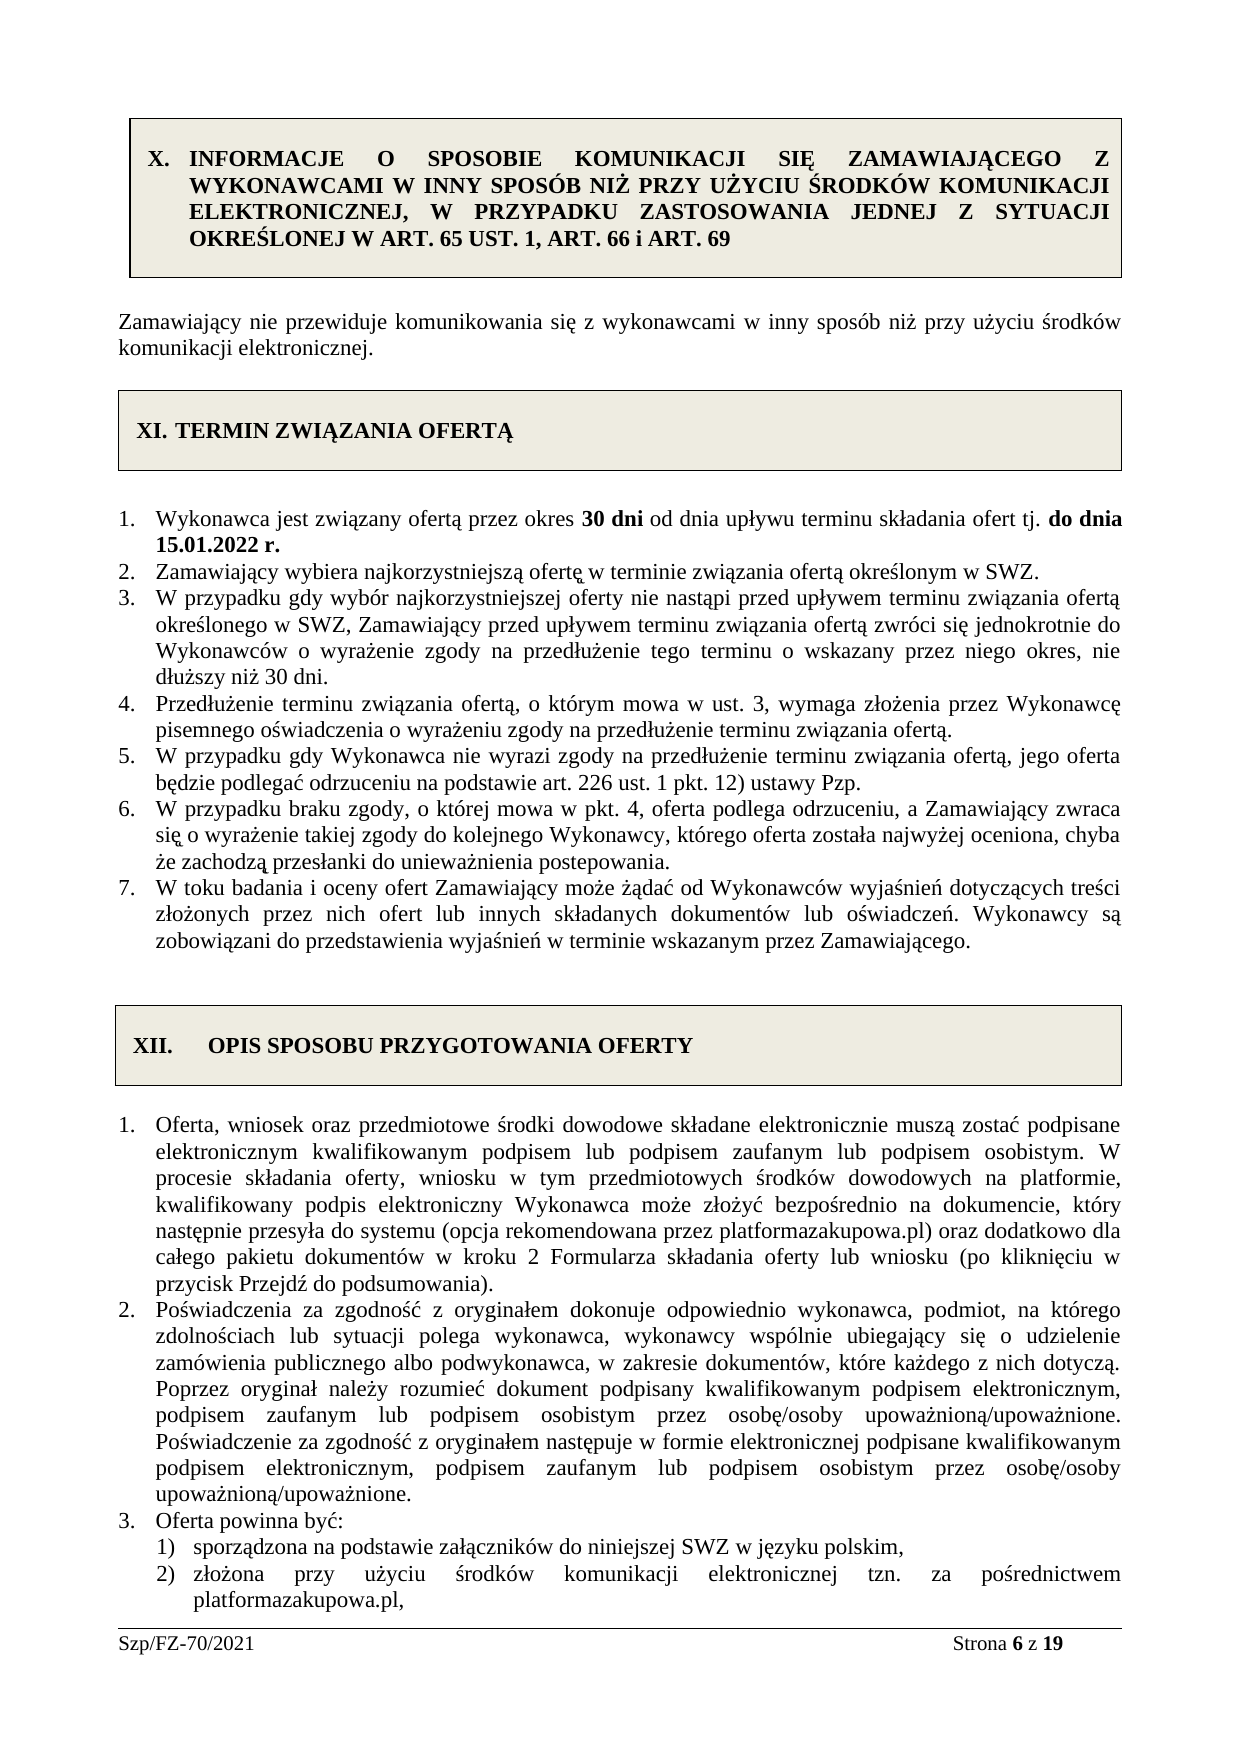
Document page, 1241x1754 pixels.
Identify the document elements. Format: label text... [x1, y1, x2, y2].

list Zamawiający wybiera najkorzystniejszą ofertę̨ w terminie związania ofertą określonym w SWZ. [118, 558, 1122, 584]
table_header INFORMACJE O SPOSOBIE KOMUNIKACJI SIĘ ZAMAWIAJĄCEGO Z WYKONAWCAMI W INNY SPOSÓB NIŻ PRZY UŻYCIU ŚRODKÓW KOMUNIKACJI ELEKTRONICZNEJ, W PRZYPADKU ZASTOSOWANIA JEDNEJ Z SYTUACJI OKREŚLONEJ W ART. 65 UST. 1, ART. 66 i ART. 69 [131, 119, 1121, 277]
list Oferta powinna być: [118, 1507, 1122, 1533]
list złożona przy użyciu środków komunikacji elektronicznej tzn. za pośrednictwem platformazakupowa.pl, [156, 1559, 1122, 1612]
list W przypadku gdy Wykonawca nie wyrazi zgody na przedłużenie terminu związania ofertą, jego oferta będzie podlegać odrzuceniu na podstawie art. 226 ust. 1 pkt. 12) ustawy Pzp. [118, 742, 1122, 795]
text Zamawiający nie przewiduje komunikowania się z wykonawcami w inny sposób niż przy użyciu środków komunikacji elektronicznej. [118, 308, 1122, 361]
list W toku badania i oceny ofert Zamawiający może żądać od Wykonawców wyjaśnień dotyczących treści złożonych przez nich ofert lub innych składanych dokumentów lub oświadczeń. Wykonawcy są zobowiązani do przedstawienia wyjaśnień w terminie wskazanym przez Zamawiającego. [118, 874, 1122, 953]
list W przypadku braku zgody, o której mowa w pkt. 4, oferta podlega odrzuceniu, a Zamawiający zwraca się̨ o wyrażenie takiej zgody do kolejnego Wykonawcy, którego oferta została najwyżej oceniona, chyba że zachodzą̨ przesłanki do unieważnienia postepowania. [118, 795, 1122, 874]
list Oferta, wniosek oraz przedmiotowe środki dowodowe składane elektronicznie muszą zostać podpisane elektronicznym kwalifikowanym podpisem lub podpisem zaufanym lub podpisem osobistym. W procesie składania oferty, wniosku w tym przedmiotowych środków dowodowych na platformie, kwalifikowany podpis elektroniczny Wykonawca może złożyć bezpośrednio na dokumencie, który następnie przesyła do systemu (opcja rekomendowana przez platformazakupowa.pl) oraz dodatkowo dla całego pakietu dokumentów w kroku 2 Formularza składania oferty lub wniosku (po kliknięciu w przycisk Przejdź do podsumowania). [118, 1112, 1122, 1296]
list sporządzona na podstawie załączników do niniejszej SWZ w języku polskim, [156, 1533, 1122, 1559]
list Przedłużenie terminu związania ofertą, o którym mowa w ust. 3, wymaga złożenia przez Wykonawcę pisemnego oświadczenia o wyrażeniu zgody na przedłużenie terminu związania ofertą. [118, 690, 1122, 742]
list W przypadku gdy wybór najkorzystniejszej oferty nie nastąpi przed upływem terminu związania ofertą określonego w SWZ, Zamawiający przed upływem terminu związania ofertą zwróci się jednokrotnie do Wykonawców o wyrażenie zgody na przedłużenie tego terminu o wskazany przez niego okres, nie dłuższy niż 30 dni. [118, 584, 1122, 690]
list Poświadczenia za zgodność z oryginałem dokonuje odpowiednio wykonawca, podmiot, na którego zdolnościach lub sytuacji polega wykonawca, wykonawcy wspólnie ubiegający się o udzielenie zamówienia publicznego albo podwykonawca, w zakresie dokumentów, które każdego z nich dotyczą. Poprzez oryginał należy rozumieć dokument podpisany kwalifikowanym podpisem elektronicznym, podpisem zaufanym lub podpisem osobistym przez osobę/osoby upoważnioną/upoważnione. Poświadczenie za zgodność z oryginałem następuje w formie elektronicznej podpisane kwalifikowanym podpisem elektronicznym, podpisem zaufanym lub podpisem osobistym przez osobę/osoby upoważnioną/upoważnione. [118, 1296, 1122, 1507]
table_header TERMIN ZWIĄZANIA OFERTĄ [119, 391, 1121, 470]
list Wykonawca jest związany ofertą przez okres 30 dni od dnia upływu terminu składania ofert tj. do dnia 15.01.2022 r. [118, 505, 1122, 558]
table_header OPIS SPOSOBU PRZYGOTOWANIA OFERTY [116, 1006, 1121, 1085]
